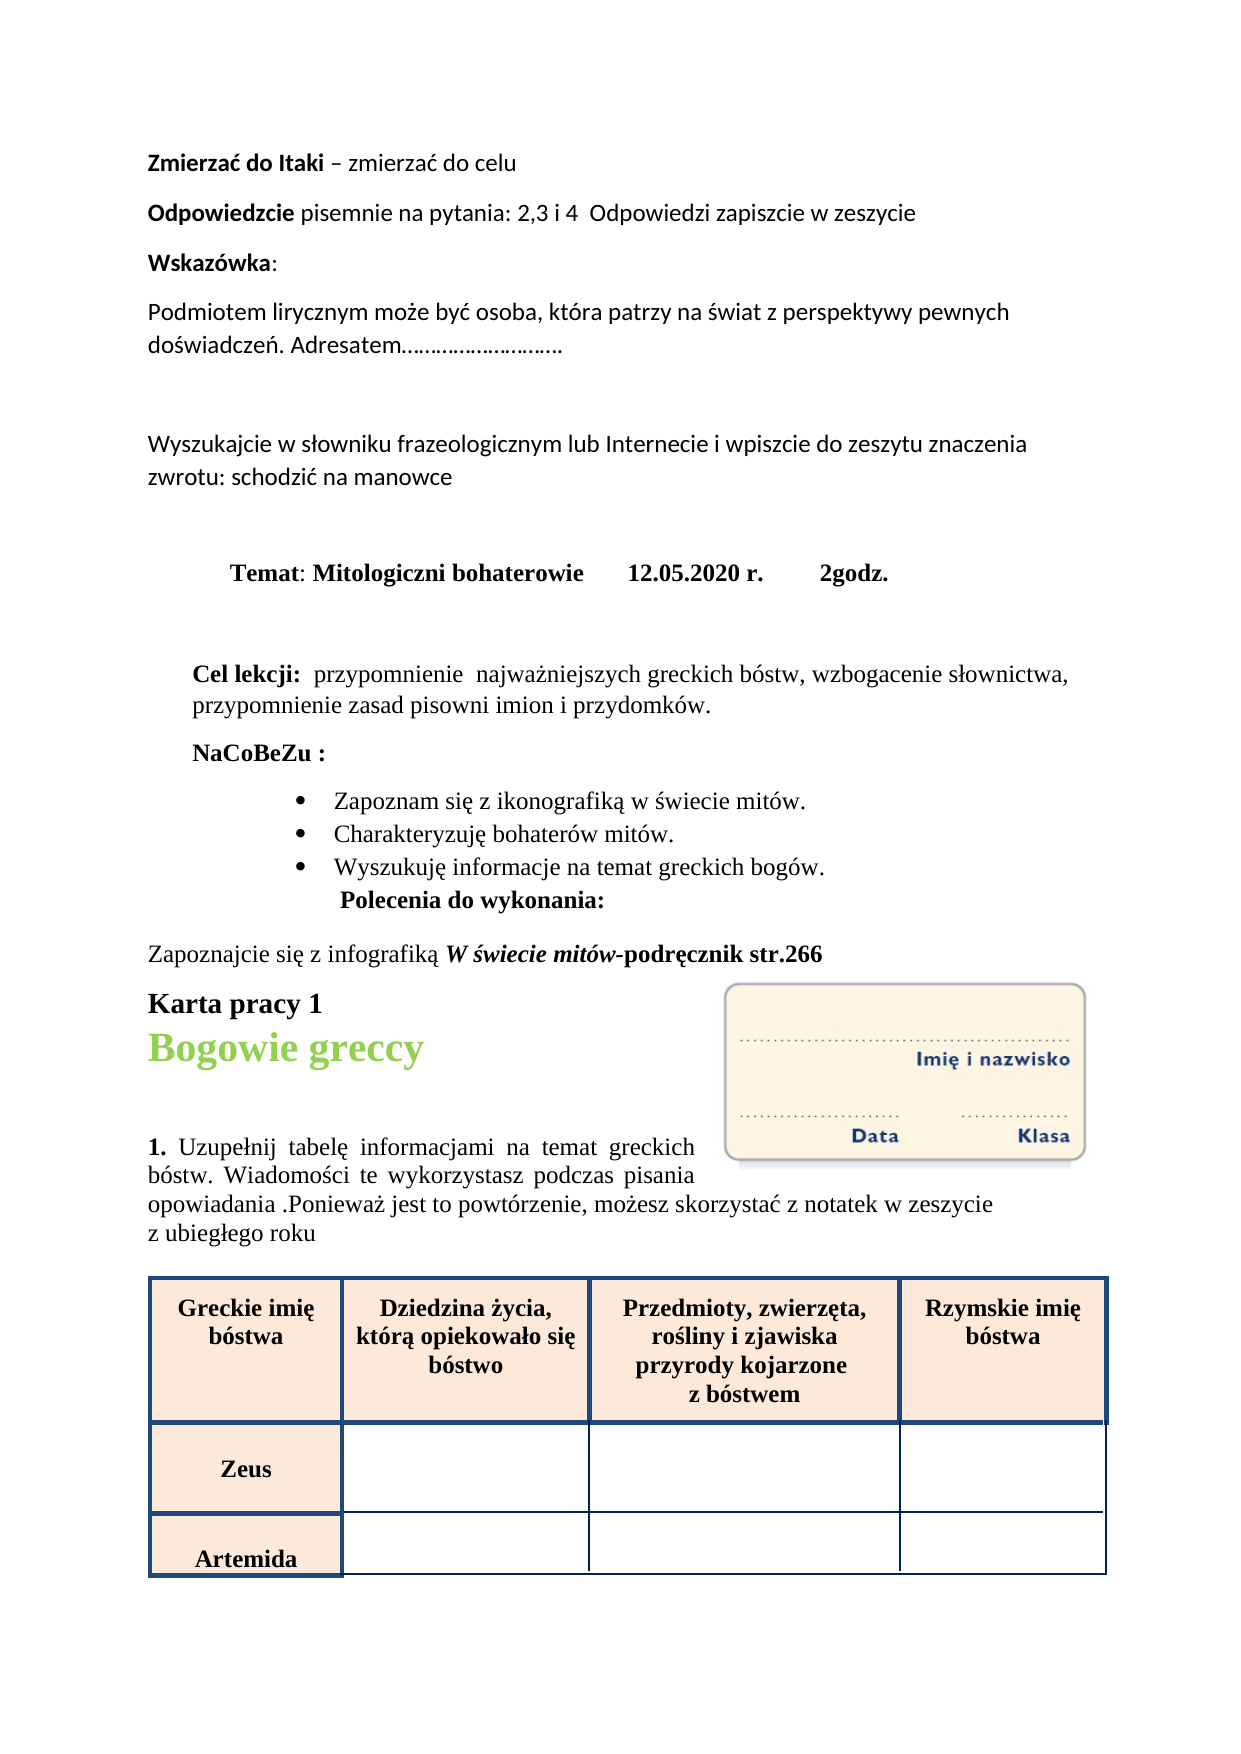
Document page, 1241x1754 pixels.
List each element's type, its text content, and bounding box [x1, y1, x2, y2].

list Wyszukuję informacje na temat greckich bogów. [296, 852, 1093, 881]
text Zapoznajcie się z infografiką W świecie mitów-podręcznik str.266 [148, 939, 1093, 967]
text 1. Uzupełnij tabelę informacjami na temat greckich bóstw. Wiadomości te wykorzystasz podczas pisania opowiadania .Ponieważ jest to powtórzenie, możesz skorzystać z notatek w zeszycie [148, 1132, 1093, 1218]
table_cell [900, 1511, 1105, 1573]
list Temat: Mitologiczni bohaterowie 12.05.2020 r. 2godz. [229, 558, 1093, 587]
list Zapoznam się z ikonografiką w świecie mitów. [296, 786, 1093, 814]
table_cell Zeus [152, 1425, 340, 1511]
table_header Greckie imię bóstwa [152, 1280, 340, 1420]
table_cell [589, 1513, 899, 1573]
table_cell [901, 1420, 1105, 1511]
text Podmiotem lirycznym może być osoba, która patrzy na świat z perspektywy pewnych doświadczeń. Adresatem………………………. [148, 296, 1093, 360]
list Charakteryzuję bohaterów mitów. [296, 819, 1093, 848]
list Polecenia do wykonania: [334, 885, 1093, 914]
text Karta pracy 1 [148, 986, 713, 1020]
table_cell Artemida [152, 1516, 340, 1573]
text Bogowie greccy [148, 1023, 713, 1071]
text Zmierzać do Itaki – zmierzać do celu [148, 148, 1093, 178]
table_header Dziedzina życia, którą opiekowało się bóstwo [344, 1280, 587, 1420]
table_cell [590, 1425, 899, 1511]
table_cell [344, 1425, 588, 1511]
text Wskazówka: [148, 247, 1093, 277]
text Odpowiedzcie pisemnie na pytania: 2,3 i 4 Odpowiedzi zapiszcie w zeszycie [148, 197, 1093, 228]
table_header Rzymskie imię bóstwa [902, 1280, 1104, 1420]
picture [713, 977, 1095, 1174]
text z ubiegłego roku [148, 1218, 1093, 1247]
table_header Przedmioty, zwierzęta, rośliny i zjawiska przyrody kojarzone z bóstwem [592, 1280, 897, 1420]
table_cell [344, 1513, 589, 1573]
text Cel lekcji: przypomnienie najważniejszych greckich bóstw, wzbogacenie słownictwa, przypomnienie zasad pisowni imion i przydomków. [192, 659, 1093, 719]
text Wyszukajcie w słowniku frazeologicznym lub Internecie i wpiszcie do zeszytu znaczenia zwrotu: schodzić na manowce [148, 428, 1093, 492]
text NaCoBeZu : [192, 738, 1093, 767]
